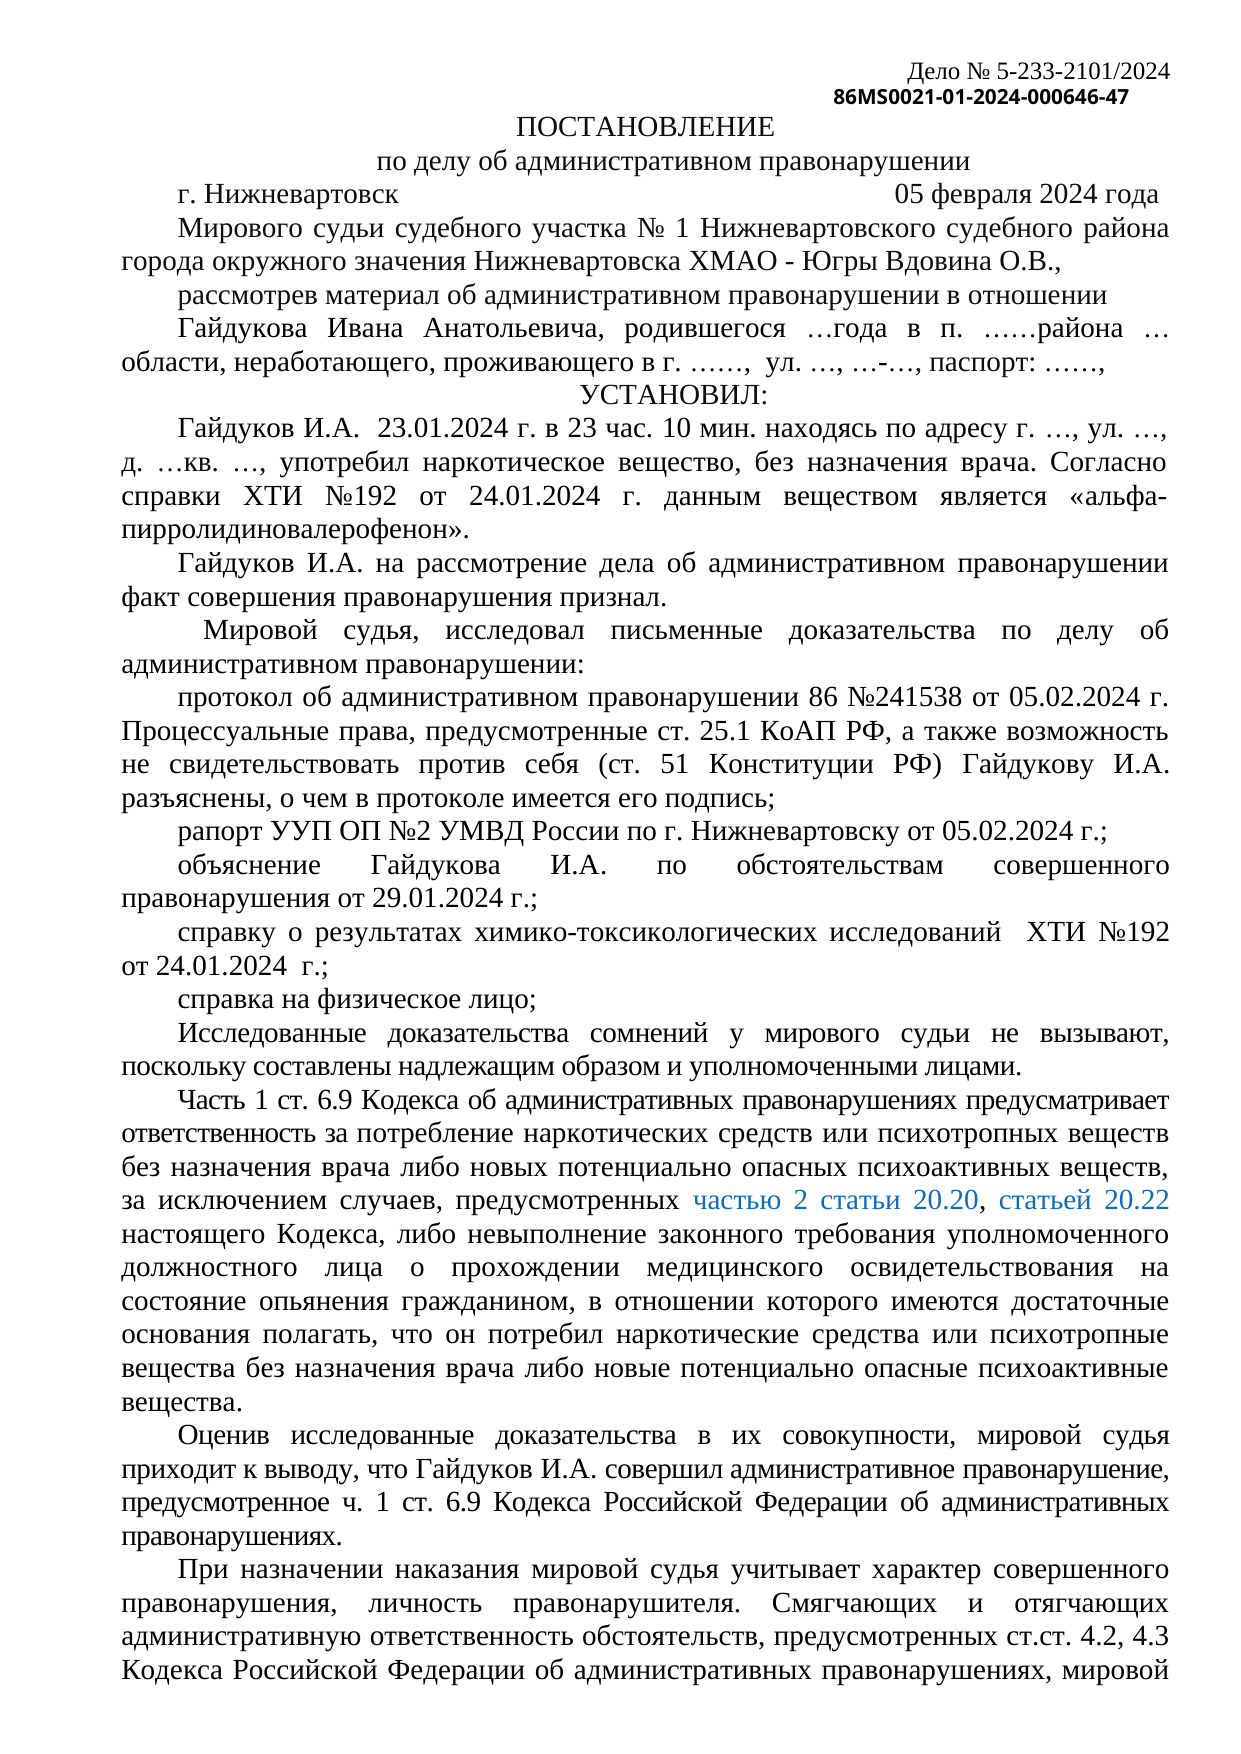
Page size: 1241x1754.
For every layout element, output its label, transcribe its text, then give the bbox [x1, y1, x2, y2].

text УСТАНОВИЛ: [121, 377, 1170, 411]
text рассмотрев материал об административном правонарушении в отношении [121, 277, 1170, 310]
text справка на физическое лицо; [121, 981, 1170, 1015]
text объяснение Гайдукова И.А. по обстоятельствам совершенного правонарушения от 29.01.2024 г.; [121, 847, 1170, 914]
text Гайдуков И.А. 23.01.2024 г. в 23 час. 10 мин. находясь по адресу г. …, ул. …, д. …кв. …, употребил наркотическое вещество, без назначения врача. Согласно справки ХТИ №192 от 24.01.2024 г. данным веществом является «альфа-пирролидиновалерофенон». [121, 411, 1167, 545]
text Оценив исследованные доказательства в их совокупности, мировой судья приходит к выводу, что Гайдуков И.А. совершил административное правонарушение, предусмотренное ч. 1 ст. 6.9 Кодекса Российской Федерации об административных правонарушениях. [121, 1417, 1170, 1551]
text Мировой судья, исследовал письменные доказательства по делу об административном правонарушении: [121, 612, 1170, 679]
text Исследованные доказательства сомнений у мирового судьи не вызывают, поскольку составлены надлежащим образом и уполномоченными лицами. [121, 1015, 1170, 1082]
text ПОСТАНОВЛЕНИЕ [121, 109, 1170, 143]
text Гайдуков И.А. на рассмотрение дела об административном правонарушении факт совершения правонарушения признал. [121, 545, 1169, 612]
text 86MS0021-01-2024-000646-47 [711, 84, 1170, 109]
text Дело № 5-233-2101/2024 [121, 59, 1170, 84]
text Мирового судьи судебного участка № 1 Нижневартовского судебного района города окружного значения Нижневартовска ХМАО - Югры Вдовина О.В., [121, 210, 1170, 277]
text справку о результатах химико-токсикологических исследований ХТИ №192 от 24.01.2024 г.; [121, 914, 1170, 981]
text г. Нижневартовск 05 февраля 2024 года [121, 176, 1170, 210]
text протокол об административном правонарушении 86 №241538 от 05.02.2024 г. Процессуальные права, предусмотренные ст. 25.1 КоАП РФ, а также возможность не свидетельствовать против себя (ст. 51 Конституции РФ) Гайдукову И.А. разъяснены, о чем в протоколе имеется его подпись; [121, 679, 1170, 813]
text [121, 1551, 1170, 1686]
text Часть 1 ст. 6.9 Кодекса об административных правонарушениях предусматривает ответственность за потребление наркотических средств или психотропных веществ без назначения врача либо новых потенциально опасных психоактивных веществ, за исключением случаев, предусмотренных частью 2 статьи 20.20, статьей 20.22 настоящего Кодекса, либо невыполнение законного требования уполномоченного должностного лица о прохождении медицинского освидетельствования на состояние опьянения гражданином, в отношении которого имеются достаточные основания полагать, что он потребил наркотические средства или психотропные вещества без назначения врача либо новые потенциально опасные психоактивные вещества. [121, 1082, 1170, 1417]
text по делу об административном правонарушении [121, 143, 1170, 176]
text Гайдукова Ивана Анатольевича, родившегося …года в п. ……района …области, неработающего, проживающего в г. ……, ул. …, …-…, паспорт: ……, [121, 310, 1170, 377]
text рапорт УУП ОП №2 УМВД России по г. Нижневартовску от 05.02.2024 г.; [121, 813, 1170, 847]
